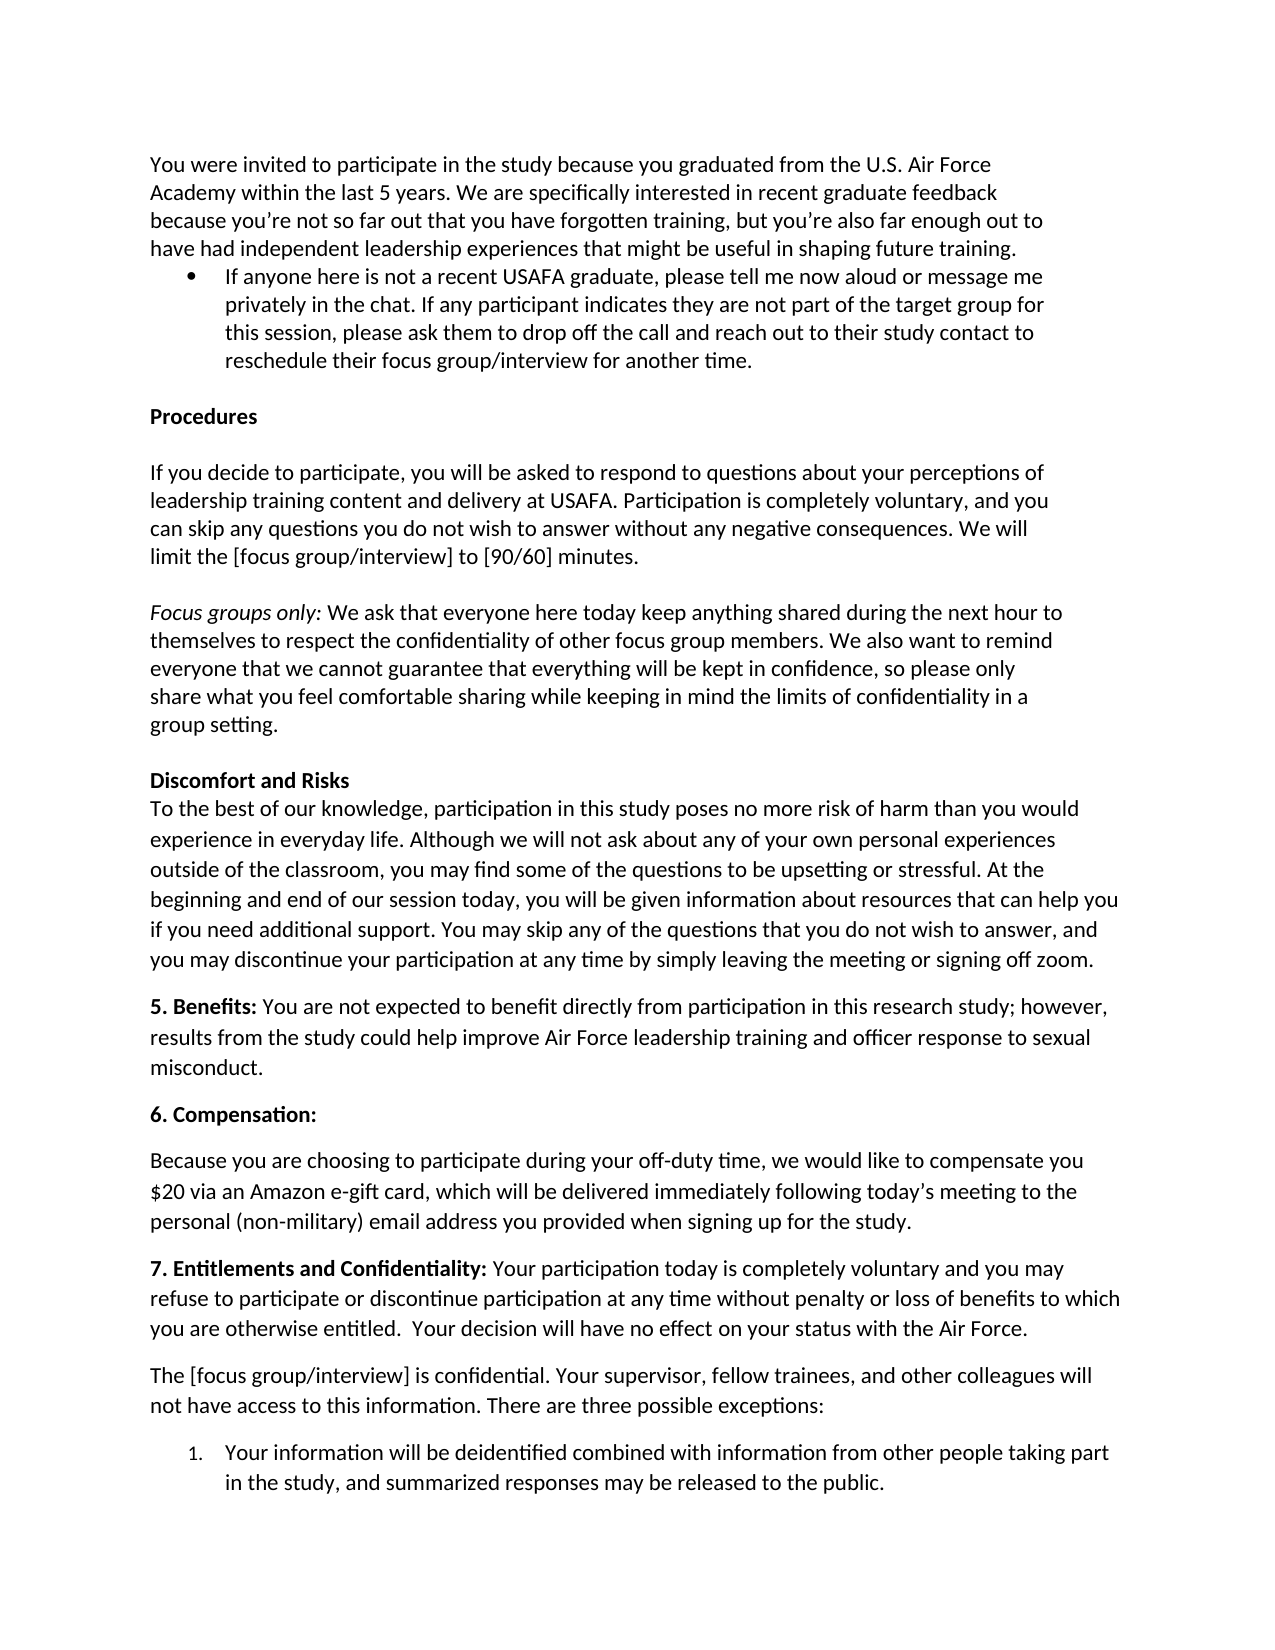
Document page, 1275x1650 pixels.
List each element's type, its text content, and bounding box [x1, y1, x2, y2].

text 5. Benefits: You are not expected to benefit directly from participation in this research study; however, results from the study could help improve Air Force leadership training and officer response to sexual misconduct. [150, 992, 1125, 1081]
list Your information will be deidentified combined with information from other people taking part in the study, and summarized responses may be released to the public. [187, 1438, 1125, 1496]
text If you decide to participate, you will be asked to respond to questions about your perceptions of leadership training content and delivery at USAFA. Participation is completely voluntary, and you can skip any questions you do not wish to answer without any negative consequences. We will limit the [focus group/interview] to [90/60] minutes. [150, 458, 1069, 570]
text To the best of our knowledge, participation in this study poses no more risk of harm than you would experience in everyday life. Although we will not ask about any of your own personal experiences outside of the classroom, you may find some of the questions to be upsetting or stressful. At the beginning and end of our session today, you will be given information about resources that can help you if you need additional support. You may skip any of the questions that you do not wish to answer, and you may discontinue your participation at any time by simply leaving the meeting or signing off zoom. [150, 794, 1125, 973]
text Focus groups only: We ask that everyone here today keep anything shared during the next hour to themselves to respect the confidentiality of other focus group members. We also want to remind everyone that we cannot guarantee that everything will be kept in confidence, so please only share what you feel comfortable sharing while keeping in mind the limits of confidentiality in a group setting. [150, 598, 1069, 738]
text Because you are choosing to participate during your off-duty time, we would like to compensate you $20 via an Amazon e-gift card, which will be delivered immediately following today’s meeting to the personal (non-military) email address you provided when signing up for the study. [150, 1147, 1125, 1235]
text You were invited to participate in the study because you graduated from the U.S. Air Force Academy within the last 5 years. We are specifically interested in recent graduate feedback because you’re not so far out that you have forgotten training, but you’re also far enough out to have had independent leadership experiences that might be useful in shaping future training. [150, 150, 1069, 262]
text Discomfort and Risks [150, 766, 1069, 794]
text The [focus group/interview] is confidential. Your supervisor, fellow trainees, and other colleagues will not have access to this information. There are three possible exceptions: [150, 1361, 1125, 1419]
list If anyone here is not a recent USAFA graduate, please tell me now aloud or message me privately in the chat. If any participant indicates they are not part of the target group for this session, please ask them to drop off the call and reach out to their study contact to reschedule their focus group/interview for another time. [187, 262, 1069, 374]
text Procedures [150, 402, 1069, 430]
text 6. Compensation: [150, 1100, 1125, 1128]
text 7. Entitlements and Confidentiality: Your participation today is completely voluntary and you may refuse to participate or discontinue participation at any time without penalty or loss of benefits to which you are otherwise entitled. Your decision will have no effect on your status with the Air Force. [150, 1254, 1125, 1342]
